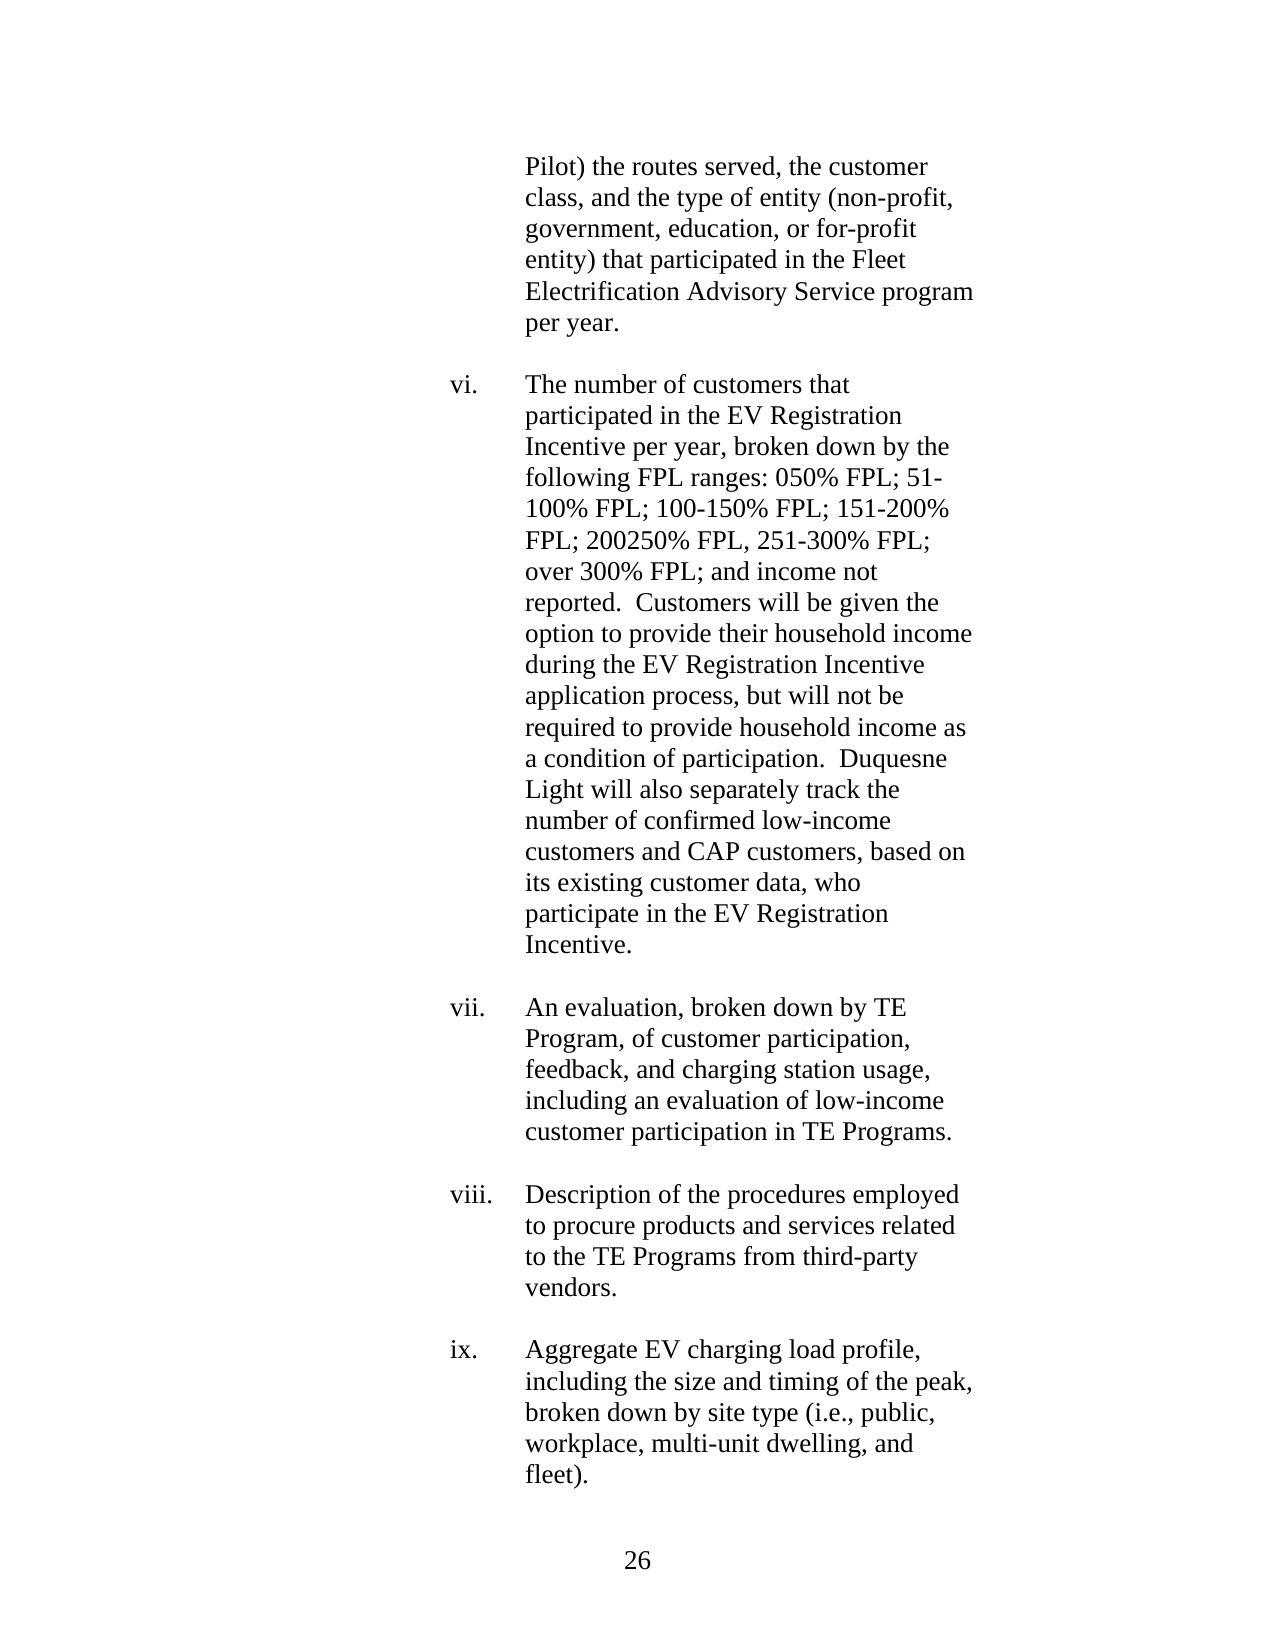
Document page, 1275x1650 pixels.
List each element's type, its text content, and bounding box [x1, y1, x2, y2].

text viii. Description of the procedures employed to procure products and services related to the TE Programs from third-party vendors. [450, 1178, 975, 1302]
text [450, 150, 975, 337]
text vii. An evaluation, broken down by TE Program, of customer participation, feedback, and charging station usage, including an evaluation of low-income customer participation in TE Programs. [450, 991, 975, 1147]
text ix. Aggregate EV charging load profile, including the size and timing of the peak, broken down by site type (i.e., public, workplace, multi-unit dwelling, and fleet). [450, 1333, 975, 1489]
text vi. The number of customers that participated in the EV Registration Incentive per year, broken down by the following FPL ranges: 050% FPL; 51-100% FPL; 100-150% FPL; 151-200% FPL; 200250% FPL, 251-300% FPL; over 300% FPL; and income not reported. Customers will be given the option to provide their household income during the EV Registration Incentive application process, but will not be required to provide household income as a condition of participation. Duquesne Light will also separately track the number of confirmed low-income customers and CAP customers, based on its existing customer data, who participate in the EV Registration Incentive. [450, 368, 975, 960]
